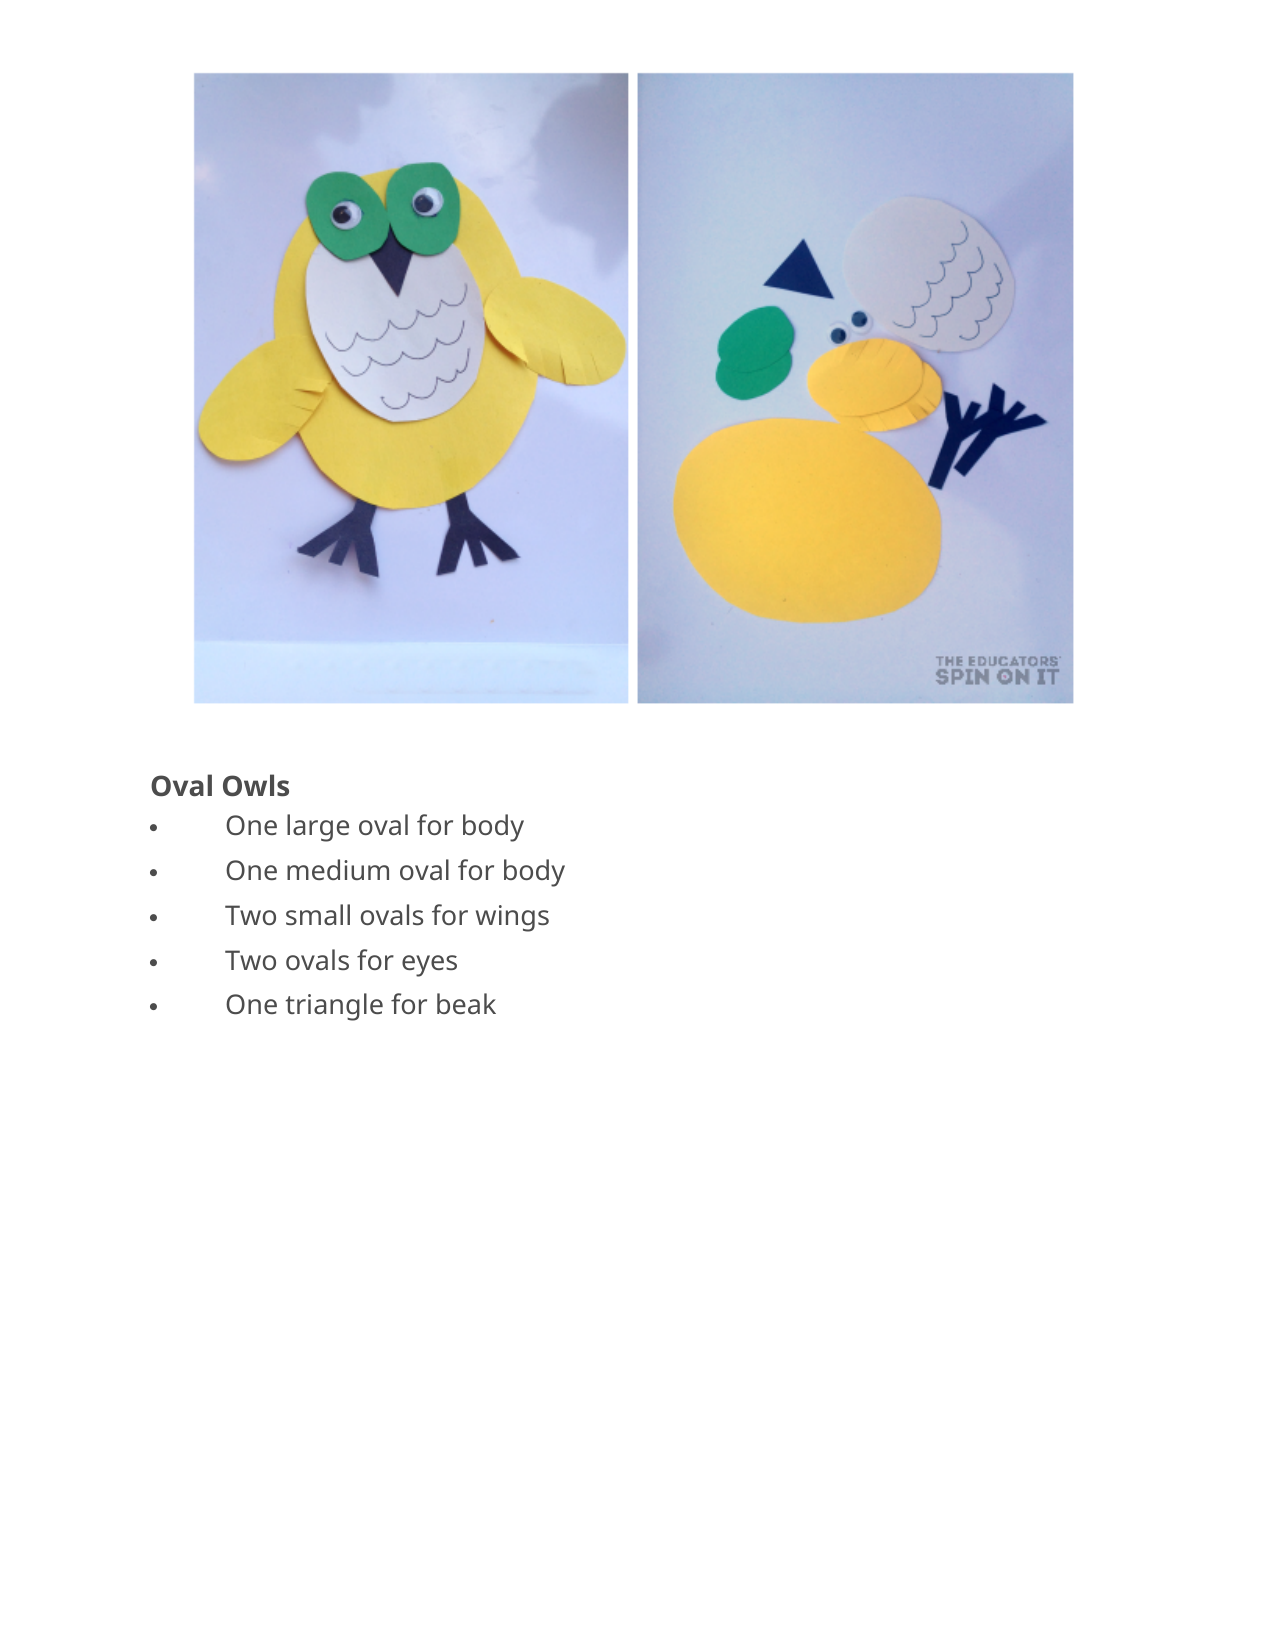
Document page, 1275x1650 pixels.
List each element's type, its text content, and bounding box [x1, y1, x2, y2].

picture [185, 64, 1083, 713]
list One medium oval for body [150, 850, 1125, 888]
list One large oval for body [150, 805, 1125, 843]
list Two ovals for eyes [150, 939, 1125, 978]
list Two small ovals for wings [150, 894, 1125, 933]
list One triangle for beak [150, 984, 1125, 1023]
text Oval Owls [150, 763, 1125, 805]
